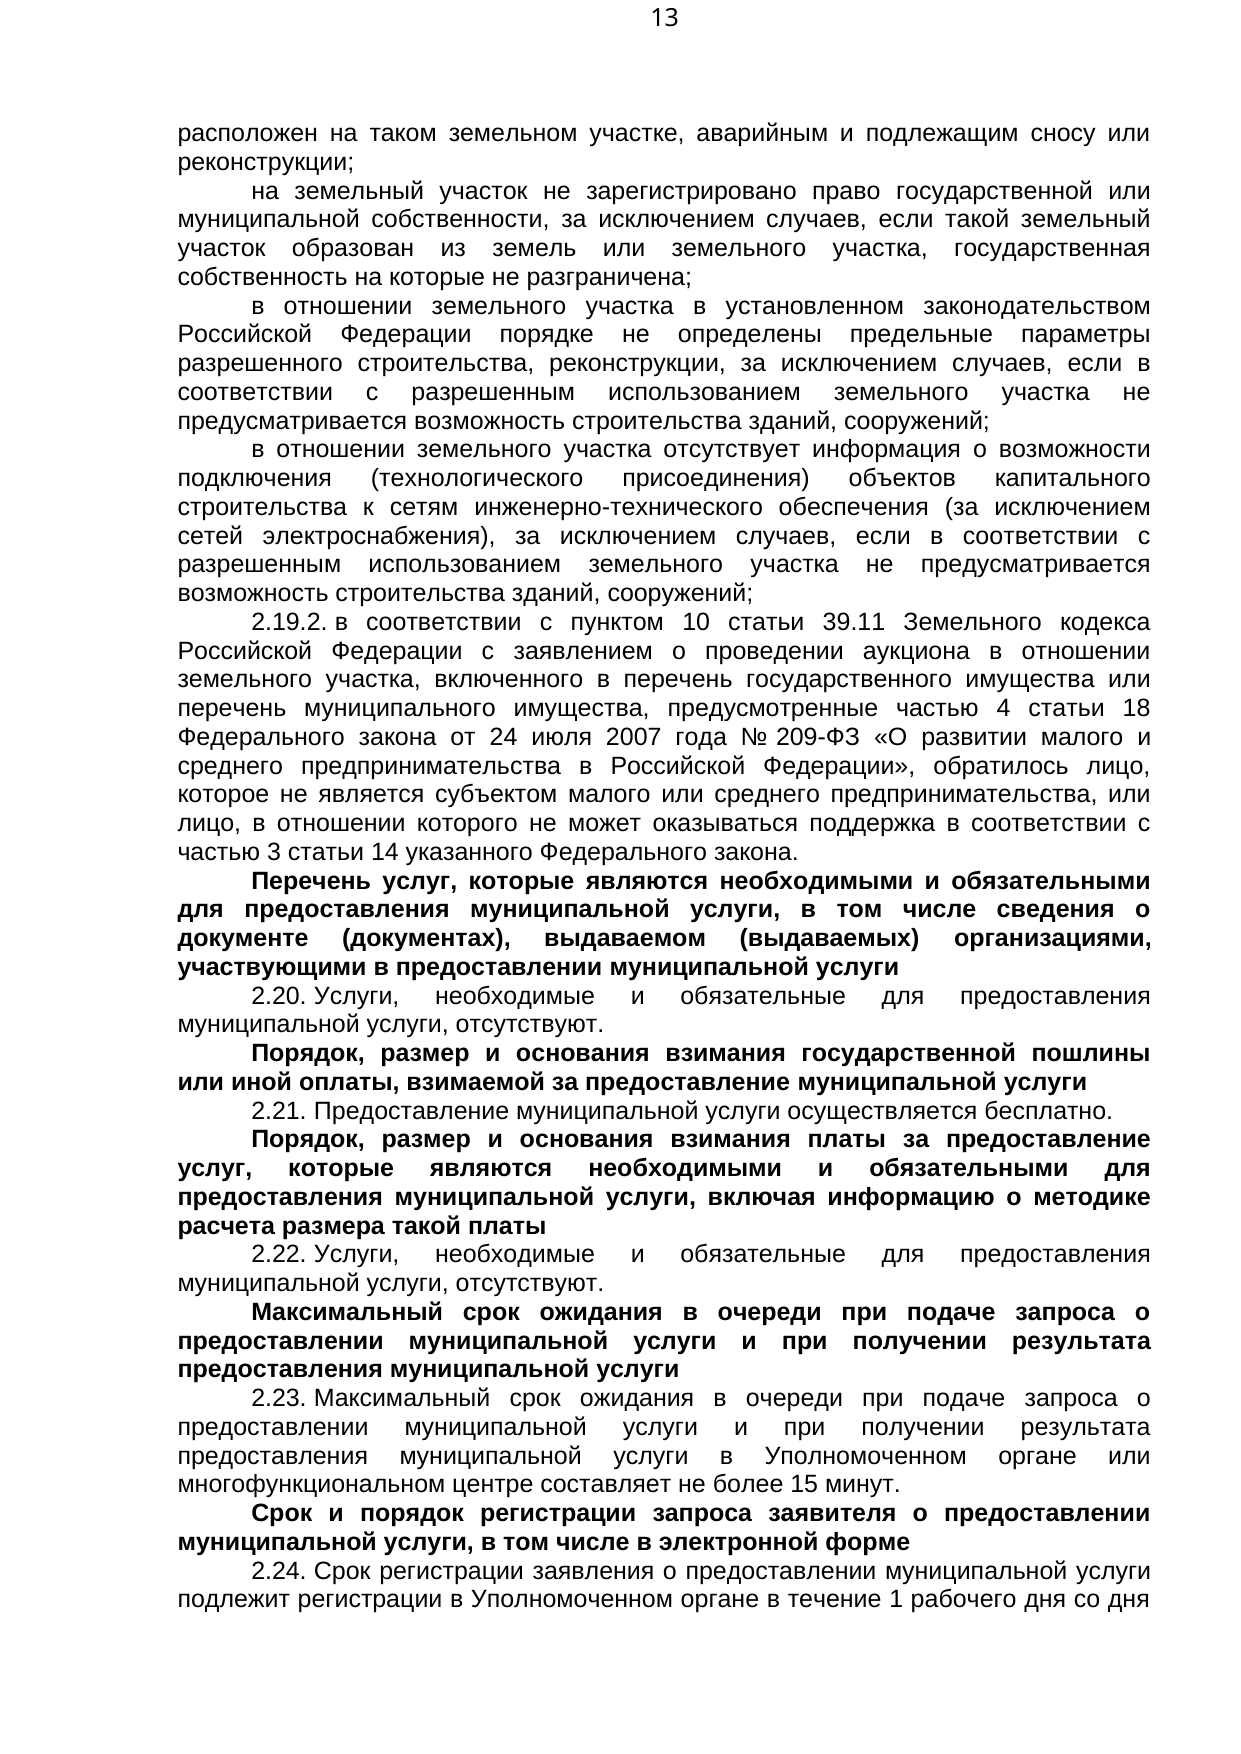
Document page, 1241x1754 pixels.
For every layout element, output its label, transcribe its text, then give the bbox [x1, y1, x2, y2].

text 2.19.2. в соответствии с пунктом 10 статьи 39.11 Земельного кодекса Российской Федерации с заявлением о проведении аукциона в отношении земельного участка, включенного в перечень государственного имущества или перечень муниципального имущества, предусмотренные частью 4 статьи 18 Федерального закона от 24 июля 2007 года № 209-ФЗ «О развитии малого и среднего предпринимательства в Российской Федерации», обратилось лицо, которое не является субъектом малого или среднего предпринимательства, или лицо, в отношении которого не может оказываться поддержка в соответствии с частью 3 статьи 14 указанного Федерального закона. [177, 607, 1152, 866]
text Максимальный срок ожидания в очереди при подаче запроса о предоставлении муниципальной услуги и при получении результата предоставления муниципальной услуги [177, 1297, 1152, 1383]
text 2.23. Максимальный срок ожидания в очереди при подаче запроса о предоставлении муниципальной услуги и при получении результата предоставления муниципальной услуги в Уполномоченном органе или многофункциональном центре составляет не более 15 минут. [177, 1383, 1152, 1498]
text в отношении земельного участка в установленном законодательством Российской Федерации порядке не определены предельные параметры разрешенного строительства, реконструкции, за исключением случаев, если в соответствии с разрешенным использованием земельного участка не предусматривается возможность строительства зданий, сооружений; [177, 291, 1152, 434]
text в отношении земельного участка отсутствует информация о возможности подключения (технологического присоединения) объектов капитального строительства к сетям инженерно-технического обеспечения (за исключением сетей электроснабжения), за исключением случаев, если в соответствии с разрешенным использованием земельного участка не предусматривается возможность строительства зданий, сооружений; [177, 434, 1152, 607]
text Срок и порядок регистрации запроса заявителя о предоставлении муниципальной услуги, в том числе в электронной форме [177, 1498, 1152, 1556]
text 2.20. Услуги, необходимые и обязательные для предоставления муниципальной услуги, отсутствуют. [177, 981, 1152, 1038]
text 2.21. Предоставление муниципальной услуги осуществляется бесплатно. [177, 1096, 1152, 1124]
text Перечень услуг, которые являются необходимыми и обязательными для предоставления муниципальной услуги, в том числе сведения о документе (документах), выдаваемом (выдаваемых) организациями, участвующими в предоставлении муниципальной услуги [177, 866, 1152, 981]
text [177, 118, 1152, 176]
text Порядок, размер и основания взимания государственной пошлины или иной оплаты, взимаемой за предоставление муниципальной услуги [177, 1038, 1152, 1096]
text на земельный участок не зарегистрировано право государственной или муниципальной собственности, за исключением случаев, если такой земельный участок образован из земель или земельного участка, государственная собственность на которые не разграничена; [177, 176, 1152, 291]
text 2.22. Услуги, необходимые и обязательные для предоставления муниципальной услуги, отсутствуют. [177, 1239, 1152, 1297]
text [177, 1556, 1152, 1613]
text Порядок, размер и основания взимания платы за предоставление услуг, которые являются необходимыми и обязательными для предоставления муниципальной услуги, включая информацию о методике расчета размера такой платы [177, 1124, 1152, 1239]
